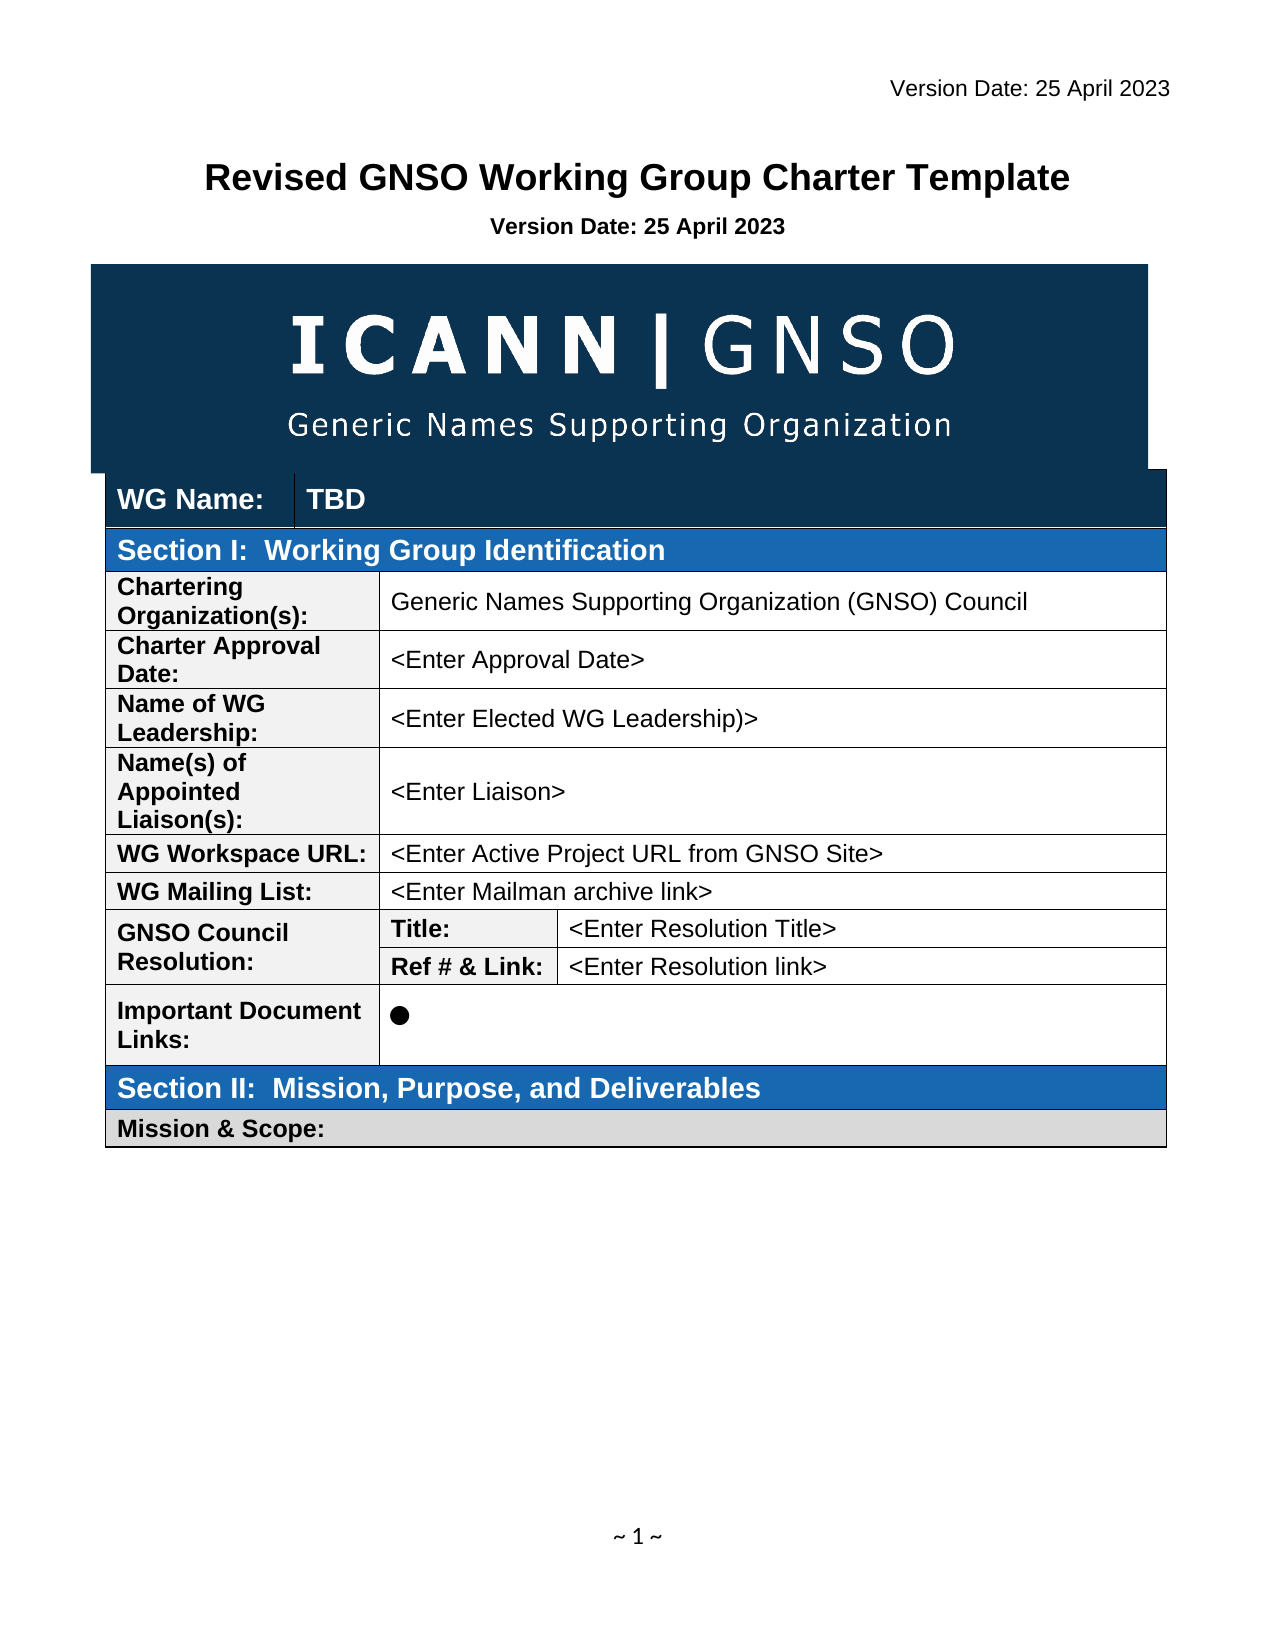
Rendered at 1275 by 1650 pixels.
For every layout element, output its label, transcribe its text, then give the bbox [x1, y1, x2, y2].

table_cell Name(s) of Appointed Liaison(s): [106, 748, 379, 834]
table_cell Title: [380, 910, 557, 947]
picture [245, 274, 995, 480]
table_cell WG Mailing List: [106, 873, 379, 909]
table_cell WG Workspace URL: [106, 835, 379, 872]
table_cell <Enter Resolution link> [558, 948, 1166, 984]
text Version Date: 25 April 2023 [105, 213, 1170, 239]
subtitle Revised GNSO Working Group Charter Template [105, 155, 1170, 198]
table_cell Generic Names Supporting Organization (GNSO) Council [380, 572, 1166, 630]
table_cell <Enter Liaison> [380, 748, 1166, 834]
table_cell Section I: Working Group Identification [106, 529, 1166, 571]
table_cell Chartering Organization(s): [106, 572, 379, 630]
table_cell Mission & Scope: [106, 1110, 1166, 1146]
table_cell <Enter Mailman archive link> [380, 873, 1166, 909]
table_cell <Enter Active Project URL from GNSO Site> [380, 835, 1166, 872]
table_cell <Enter Elected WG Leadership)> [380, 689, 1166, 747]
table_cell Important Document Links: [106, 985, 379, 1065]
table_cell <Enter Resolution Title> [558, 910, 1166, 947]
table_cell Charter Approval Date: [106, 631, 379, 688]
table_cell Ref # & Link: [380, 948, 557, 984]
table_cell Section II: Mission, Purpose, and Deliverables [106, 1066, 1166, 1109]
table_header WG Name: [106, 474, 294, 527]
table_cell <Enter Approval Date> [380, 631, 1166, 688]
table_cell [380, 985, 1166, 1065]
table_cell Name of WG Leadership: [106, 689, 379, 747]
table_header TBD [295, 470, 1166, 527]
table_cell GNSO Council Resolution: [106, 910, 379, 984]
